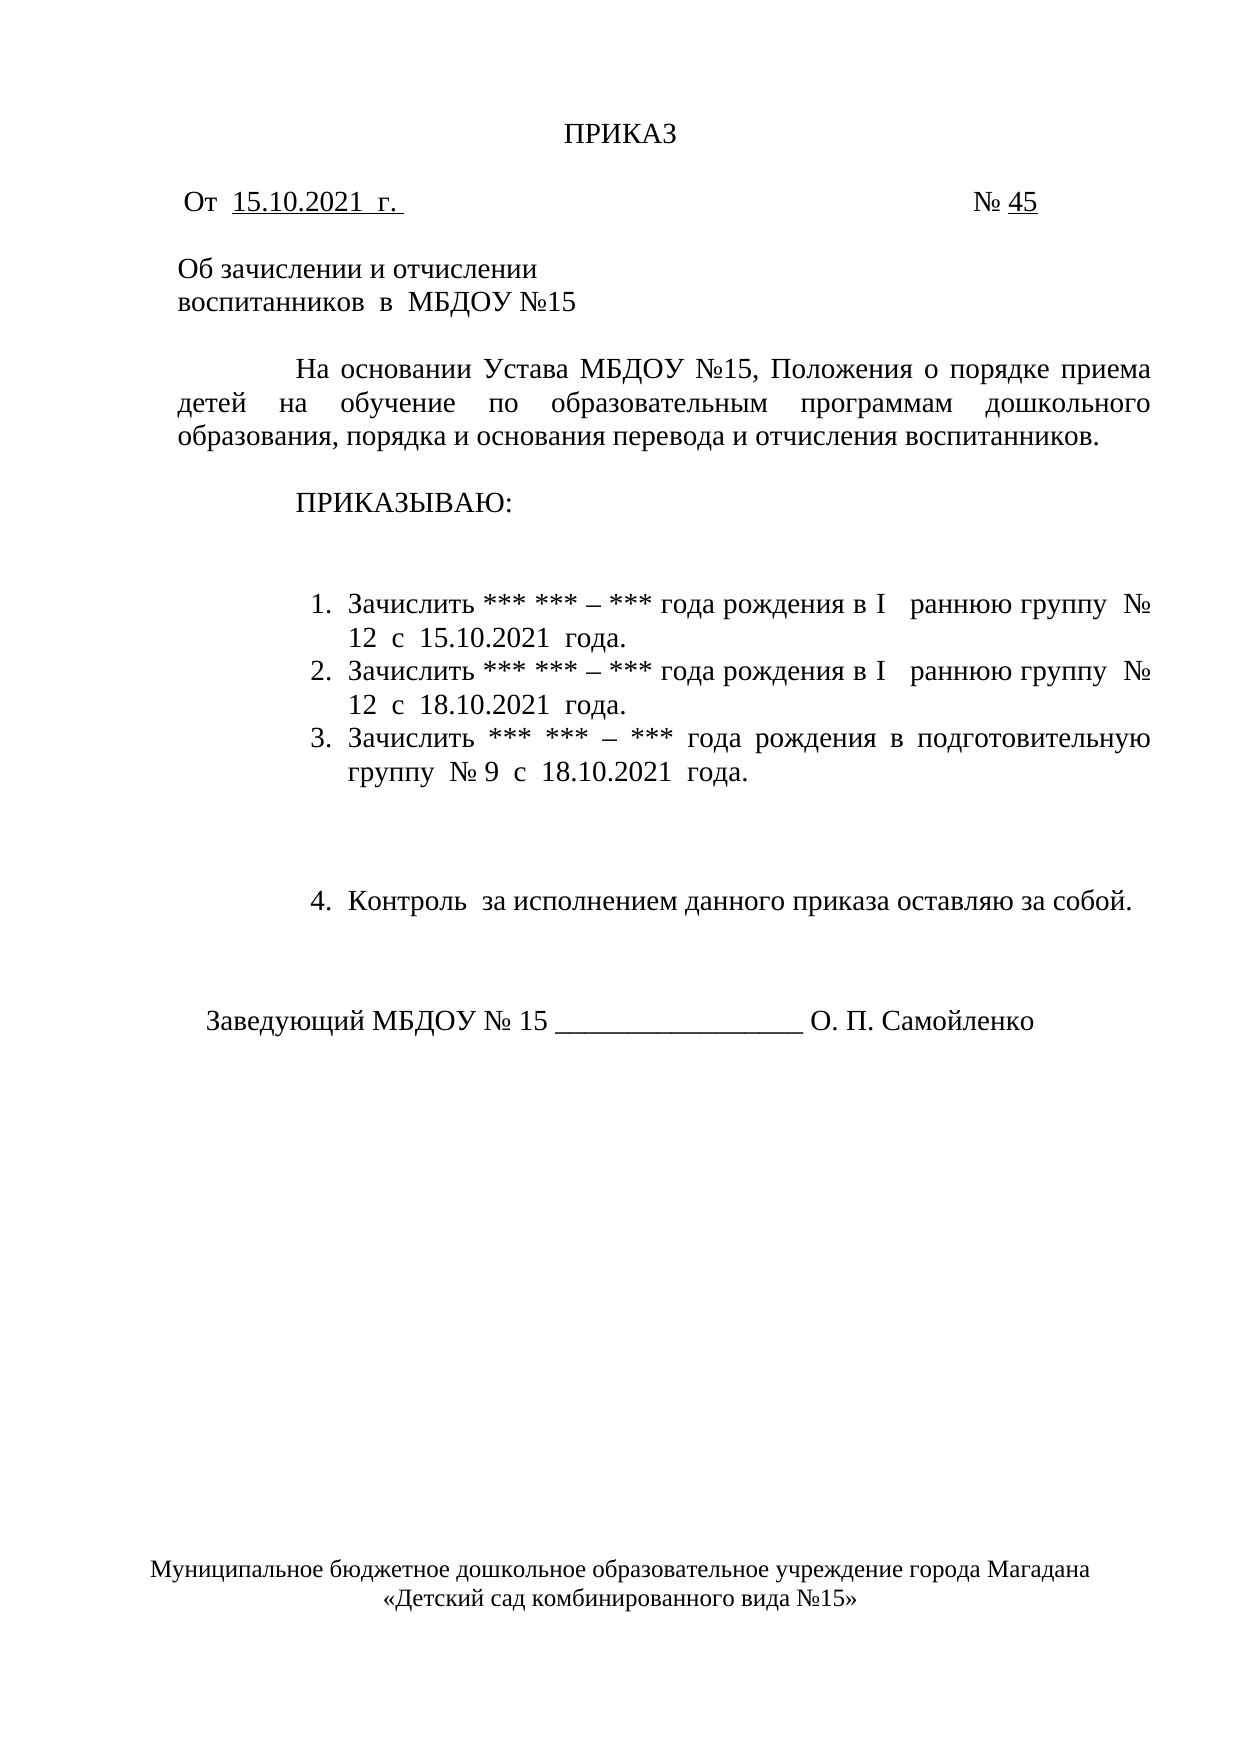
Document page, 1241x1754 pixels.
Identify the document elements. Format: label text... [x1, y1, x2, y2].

text Муниципальное бюджетное дошкольное образовательное учреждение города Магадана [88, 1554, 1152, 1583]
list Зачислить *** *** – *** года рождения в подготовительную группу № 9 с 18.10.2021 года. [310, 720, 1152, 787]
list Контроль за исполнением данного приказа оставляю за собой. [310, 883, 1152, 917]
text воспитанников в МБДОУ №15 [177, 284, 1152, 318]
list Зачислить *** *** – *** года рождения в I раннюю группу № 12 с 18.10.2021 года. [310, 653, 1152, 720]
text На основании Устава МБДОУ №15, Положения о порядке приема детей на обучение по образовательным программам дошкольного образования, порядка и основания перевода и отчисления воспитанников. [177, 351, 1152, 452]
text Об зачислении и отчислении [177, 251, 1152, 284]
text ПРИКАЗЫВАЮ: [177, 486, 1152, 519]
text Заведующий МБДОУ № 15 _________________ О. П. Самойленко [88, 1003, 1152, 1037]
list Зачислить *** *** – *** года рождения в I раннюю группу № 12 с 15.10.2021 года. [310, 586, 1152, 653]
text «Детский сад комбинированного вида №15» [88, 1583, 1152, 1612]
text ПРИКАЗ [88, 117, 1152, 150]
text От 15.10.2021 г. № 45 [88, 184, 1152, 217]
